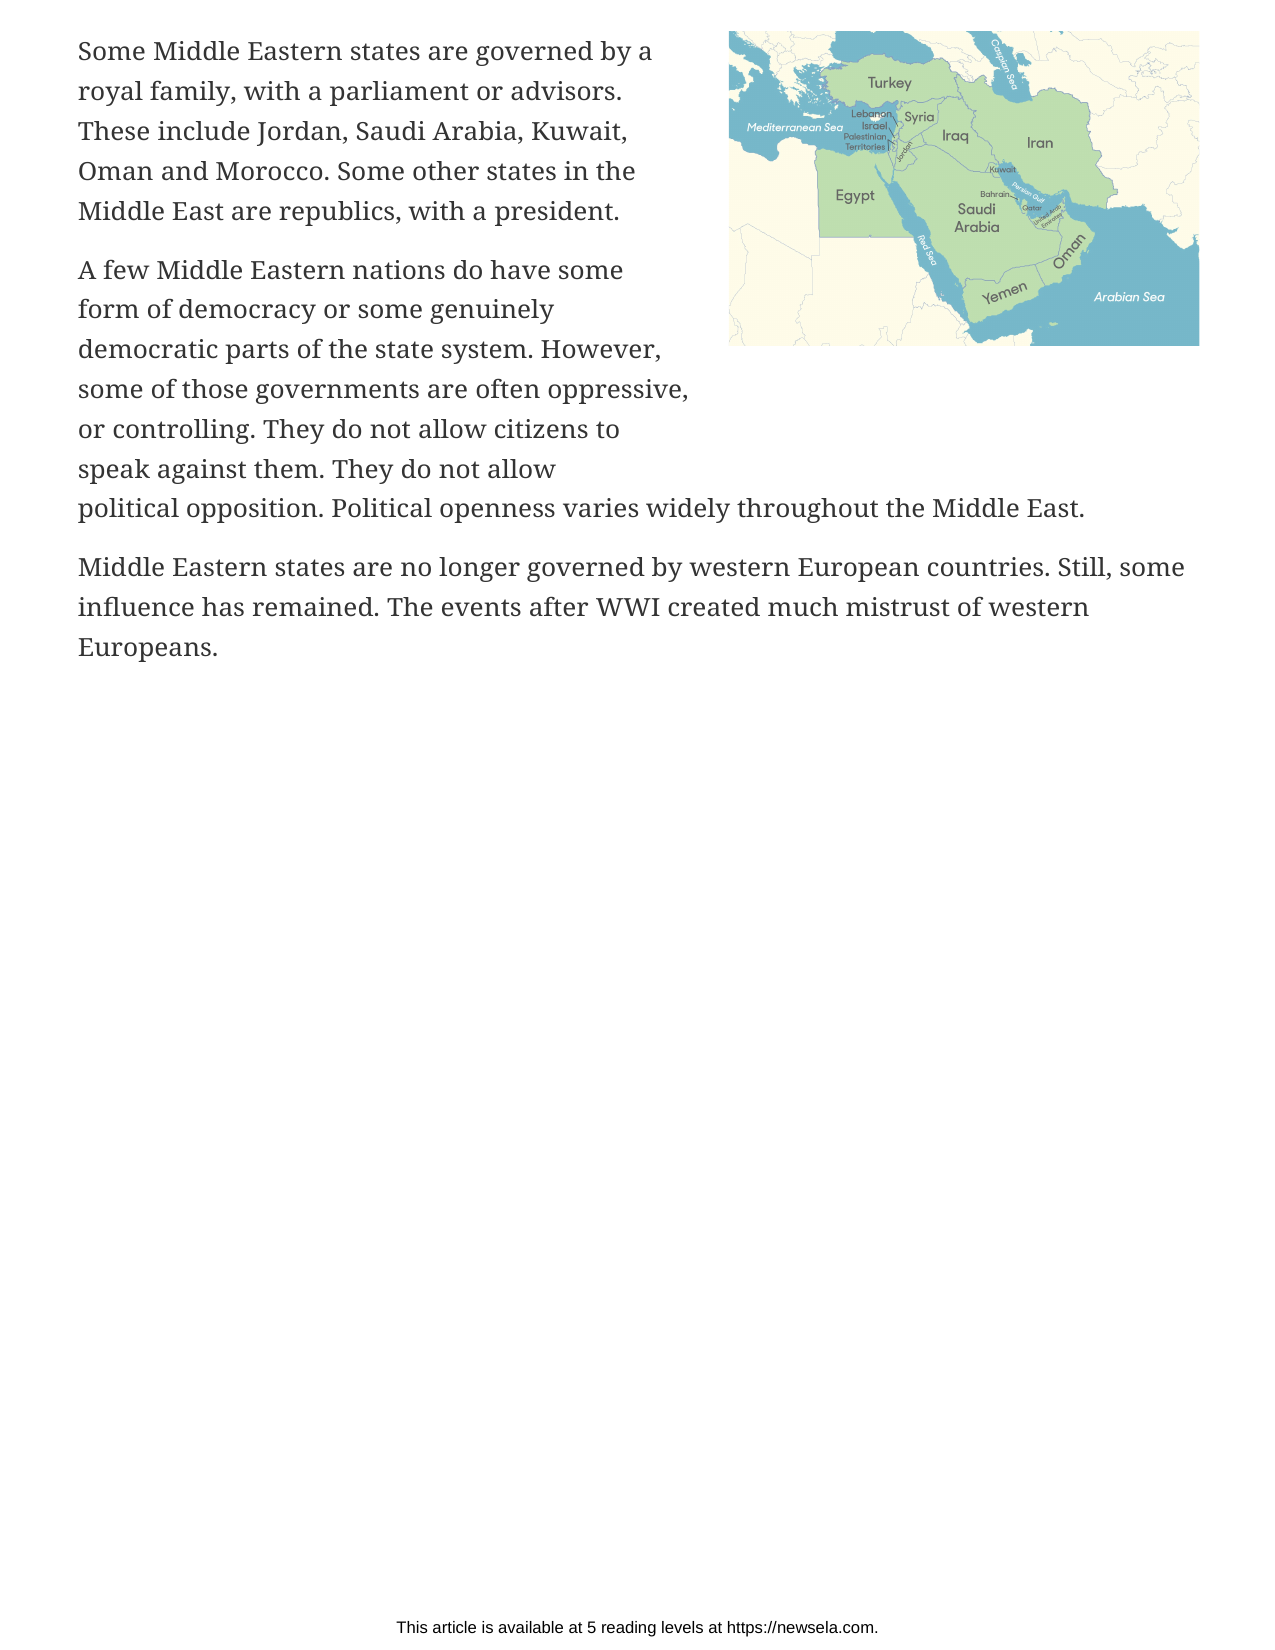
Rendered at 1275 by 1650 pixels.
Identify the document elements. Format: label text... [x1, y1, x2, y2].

text Middle Eastern states are no longer governed by western European countries. Still, some influence has remained. The events after WWI created much mistrust of western Europeans. [78, 550, 1197, 663]
text political opposition. Political openness varies widely throughout the Middle East. [78, 491, 1229, 525]
text Some Middle Eastern states are governed by a royal family, with a parliament or advisors. These include Jordan, Saudi Arabia, Kuwait, Oman and Morocco. Some other states in the Middle East are republics, with a president. [78, 34, 668, 227]
text A few Middle Eastern nations do have some form of democracy or some genuinely democratic parts of the state system. However, some of those governments are often oppressive, or controlling. They do not allow citizens to speak against them. They do not allow [78, 252, 692, 485]
picture [728, 31, 1200, 346]
